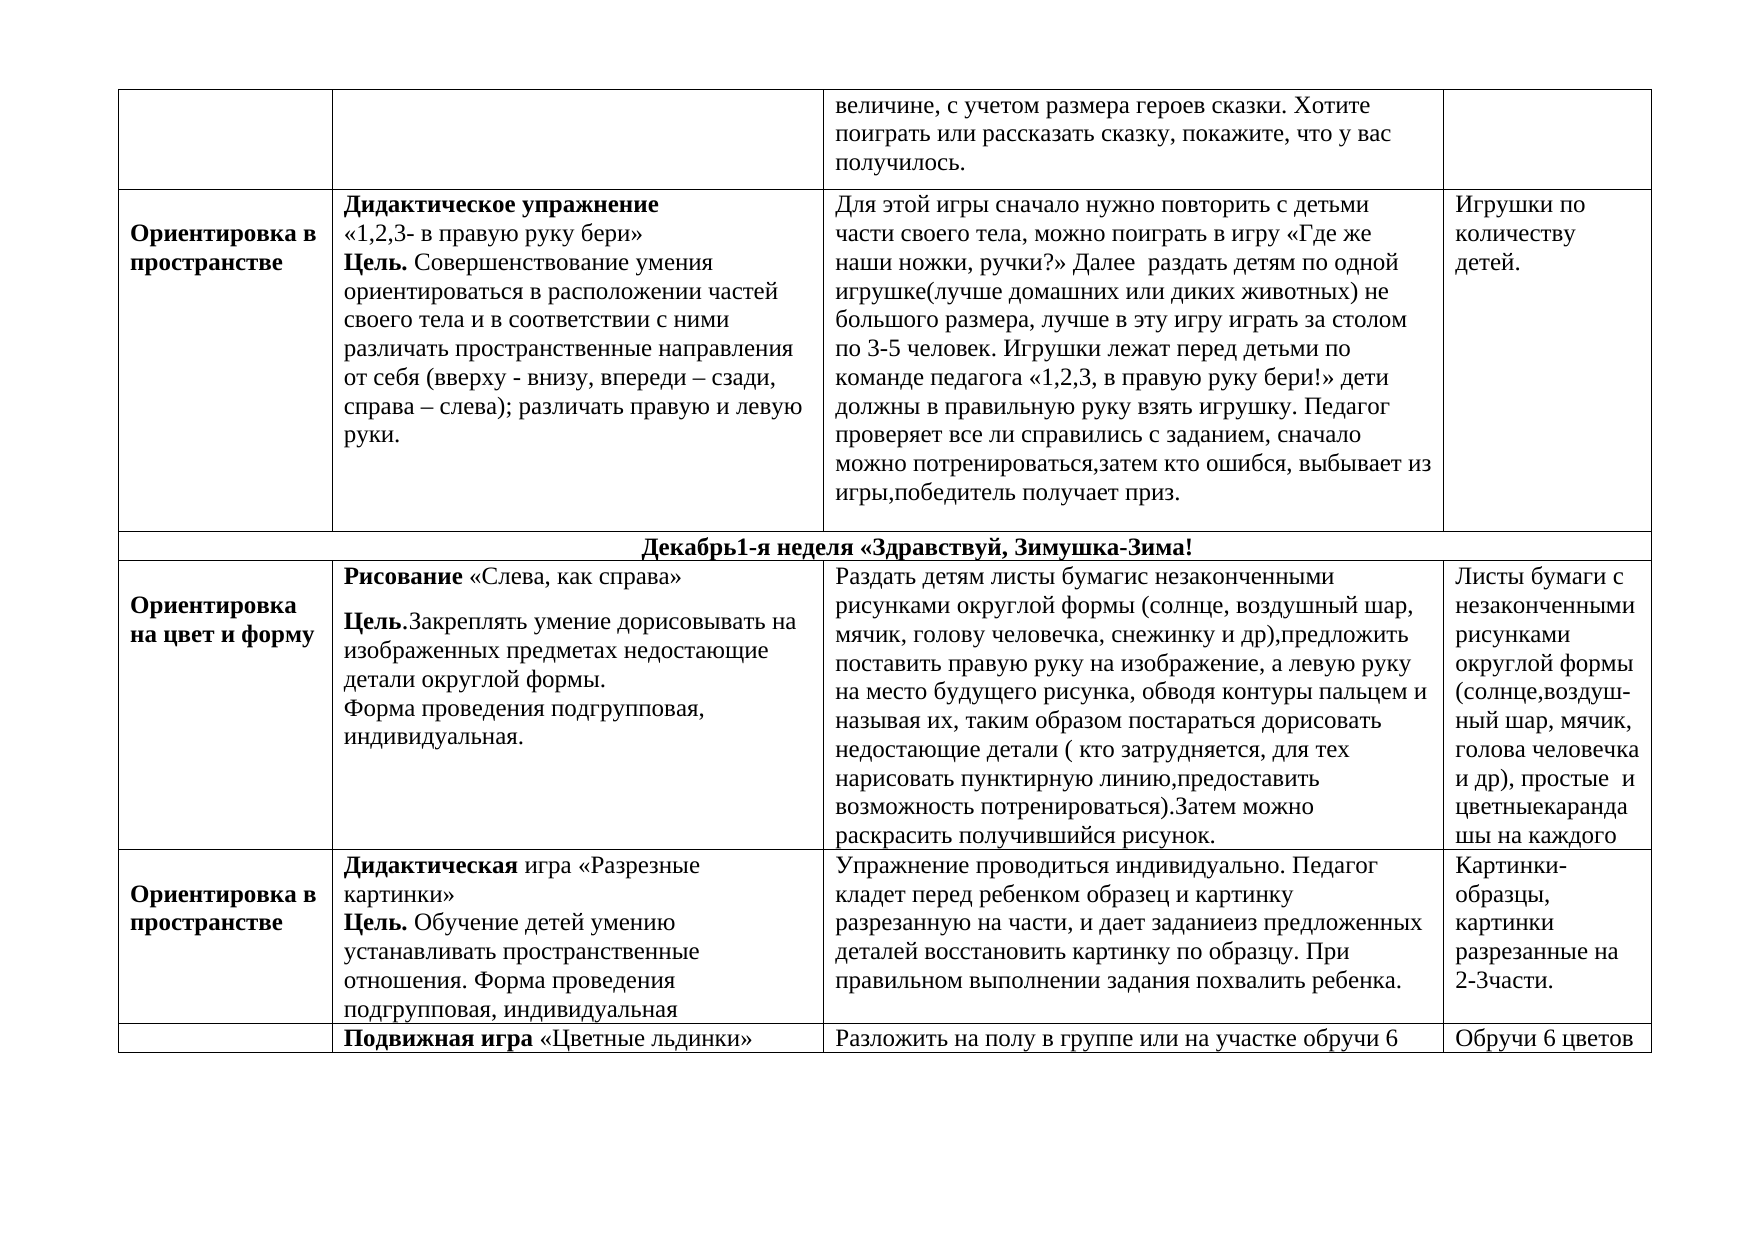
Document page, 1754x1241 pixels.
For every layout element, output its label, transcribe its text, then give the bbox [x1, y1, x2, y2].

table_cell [1444, 1024, 1651, 1052]
table_cell Раздать детям листы бумагис незаконченными рисунками округлой формы (солнце, воздушный шар, мячик, голову человечка, снежинку и др),предложить поставить правую руку на изображение, а левую руку на место будущего рисунка, обводя контуры пальцем и называя их, таким образом постараться дорисовать недостающие детали ( кто затрудняется, для тех нарисовать пунктирную линию,предоставить возможность потренироваться).Затем можно раскрасить получившийся рисунок. [824, 561, 1443, 849]
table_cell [119, 1024, 332, 1052]
table_cell Для этой игры сначало нужно повторить с детьми части своего тела, можно поиграть в игру «Где же наши ножки, ручки?» Далее раздать детям по одной игрушке(лучше домашних или диких животных) не большого размера, лучше в эту игру играть за столом по 3-5 человек. Игрушки лежат перед детьми по команде педагога «1,2,3, в правую руку бери!» дети должны в правильную руку взять игрушку. Педагог проверяет все ли справились с заданием, сначало можно потренироваться,затем кто ошибся, выбывает из игры,победитель получает приз. [824, 190, 1443, 531]
table_cell Ориентировка на цвет и форму [119, 561, 332, 849]
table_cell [824, 90, 1443, 188]
table_cell Картинки-образцы, картинки разрезанные на 2-3части. [1444, 850, 1651, 1022]
table_cell Игрушки по количеству детей. [1444, 190, 1651, 531]
table_cell Рисование «Слева, как справа» Цель.Закреплять умение дорисовывать на изображенных предметах недостающие детали округлой формы. Форма проведения подгрупповая, индивидуальная. [333, 561, 823, 849]
table_cell Ориентировка в пространстве [119, 190, 332, 531]
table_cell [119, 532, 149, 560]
table_cell Ориентировка в пространстве [119, 850, 332, 1022]
table_cell Листы бумаги с незаконченными рисунками округлой формы (солнце,воздуш-ный шар, мячик, голова человечка и др), простые и цветныекарандашы на каждого [1444, 561, 1651, 849]
table_cell Дидактическое упражнение «1,2,3- в правую руку бери» Цель. Совершенствование умения ориентироваться в расположении частей своего тела и в соответствии с ними различать пространственные направления от себя (вверху - внизу, впереди – сзади, справа – слева); различать правую и левую руки. [333, 190, 823, 531]
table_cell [333, 1024, 823, 1052]
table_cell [119, 90, 332, 188]
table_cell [824, 1024, 1443, 1052]
table_cell Дидактическая игра «Разрезные картинки» Цель. Обучение детей умению устанавливать пространственные отношения. Форма проведения подгрупповая, индивидуальная [333, 850, 823, 1022]
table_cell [1444, 90, 1651, 188]
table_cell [333, 90, 823, 188]
table_cell Упражнение проводиться индивидуально. Педагог кладет перед ребенком образец и картинку разрезанную на части, и дает заданиеиз предложенных деталей восстановить картинку по образцу. При правильном выполнении задания похвалить ребенка. [824, 850, 1443, 1022]
